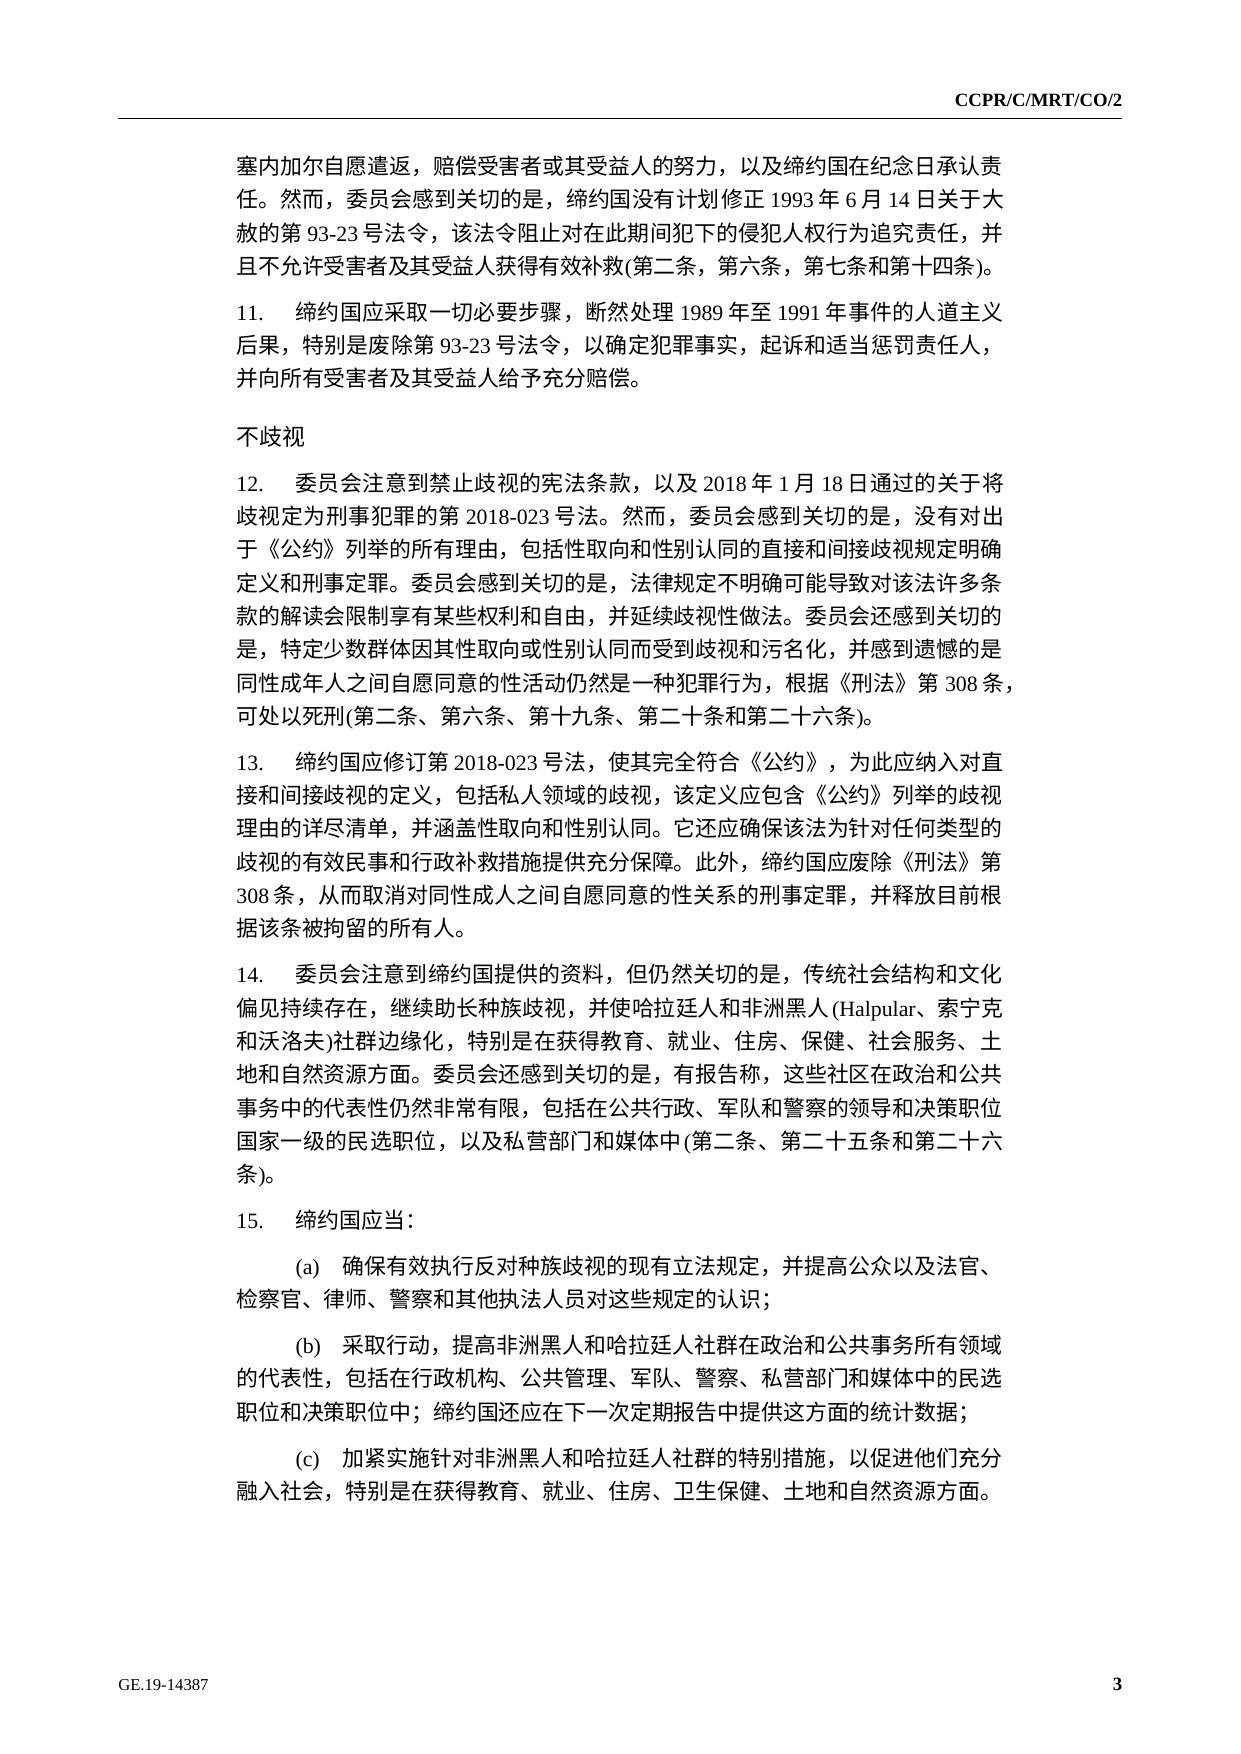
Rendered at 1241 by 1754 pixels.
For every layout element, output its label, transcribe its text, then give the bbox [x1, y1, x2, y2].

text 14. 委员会注意到缔约国提供的资料，但仍然关切的是，传统社会结构和文化偏见持续存在，继续助长种族歧视，并使哈拉廷人和非洲黑人(Halpular、索宁克和沃洛夫)社群边缘化，特别是在获得教育、就业、住房、保健、社会服务、土地和自然资源方面。委员会还感到关切的是，有报告称，这些社区在政治和公共事务中的代表性仍然非常有限，包括在公共行政、军队和警察的领导和决策职位、国家一级的民选职位，以及私营部门和媒体中(第二条、第二十五条和第二十六条)。 [236, 956, 1004, 1189]
text (c) 加紧实施针对非洲黑人和哈拉廷人社群的特别措施，以促进他们充分融入社会，特别是在获得教育、就业、住房、卫生保健、土地和自然资源方面。 [236, 1439, 1004, 1506]
text (b) 采取行动，提高非洲黑人和哈拉廷人社群在政治和公共事务所有领域的代表性，包括在行政机构、公共管理、军队、警察、私营部门和媒体中的民选职位和决策职位中；缔约国还应在下一次定期报告中提供这方面的统计数据； [236, 1327, 1004, 1427]
text 12. 委员会注意到禁止歧视的宪法条款，以及2018年1月18日通过的关于将歧视定为刑事犯罪的第2018-023号法。然而，委员会感到关切的是，没有对出于《公约》列举的所有理由，包括性取向和性别认同的直接和间接歧视规定明确定义和刑事定罪。委员会感到关切的是，法律规定不明确可能导致对该法许多条款的解读会限制享有某些权利和自由，并延续歧视性做法。委员会还感到关切的是，特定少数群体因其性取向或性别认同而受到歧视和污名化，并感到遗憾的是，同性成年人之间自愿同意的性活动仍然是一种犯罪行为，根据《刑法》第308条，可处以死刑(第二条、第六条、第十九条、第二十条和第二十六条)。 [236, 464, 1004, 731]
text 13. 缔约国应修订第2018-023号法，使其完全符合《公约》，为此应纳入对直接和间接歧视的定义，包括私人领域的歧视，该定义应包含《公约》列举的歧视理由的详尽清单，并涵盖性取向和性别认同。它还应确保该法为针对任何类型的歧视的有效民事和行政补救措施提供充分保障。此外，缔约国应废除《刑法》第308条，从而取消对同性成人之间自愿同意的性关系的刑事定罪，并释放目前根据该条被拘留的所有人。 [236, 743, 1004, 943]
text 不歧视 [118, 418, 1004, 452]
text (a) 确保有效执行反对种族歧视的现有立法规定，并提高公众以及法官、检察官、律师、警察和其他执法人员对这些规定的认识； [236, 1248, 1004, 1314]
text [236, 148, 1004, 281]
text 15. 缔约国应当： [236, 1202, 1004, 1235]
text 11. 缔约国应采取一切必要步骤，断然处理1989年至1991年事件的人道主义后果，特别是废除第93-23号法令，以确定犯罪事实，起诉和适当惩罚责任人，并向所有受害者及其受益人给予充分赔偿。 [236, 293, 1004, 393]
